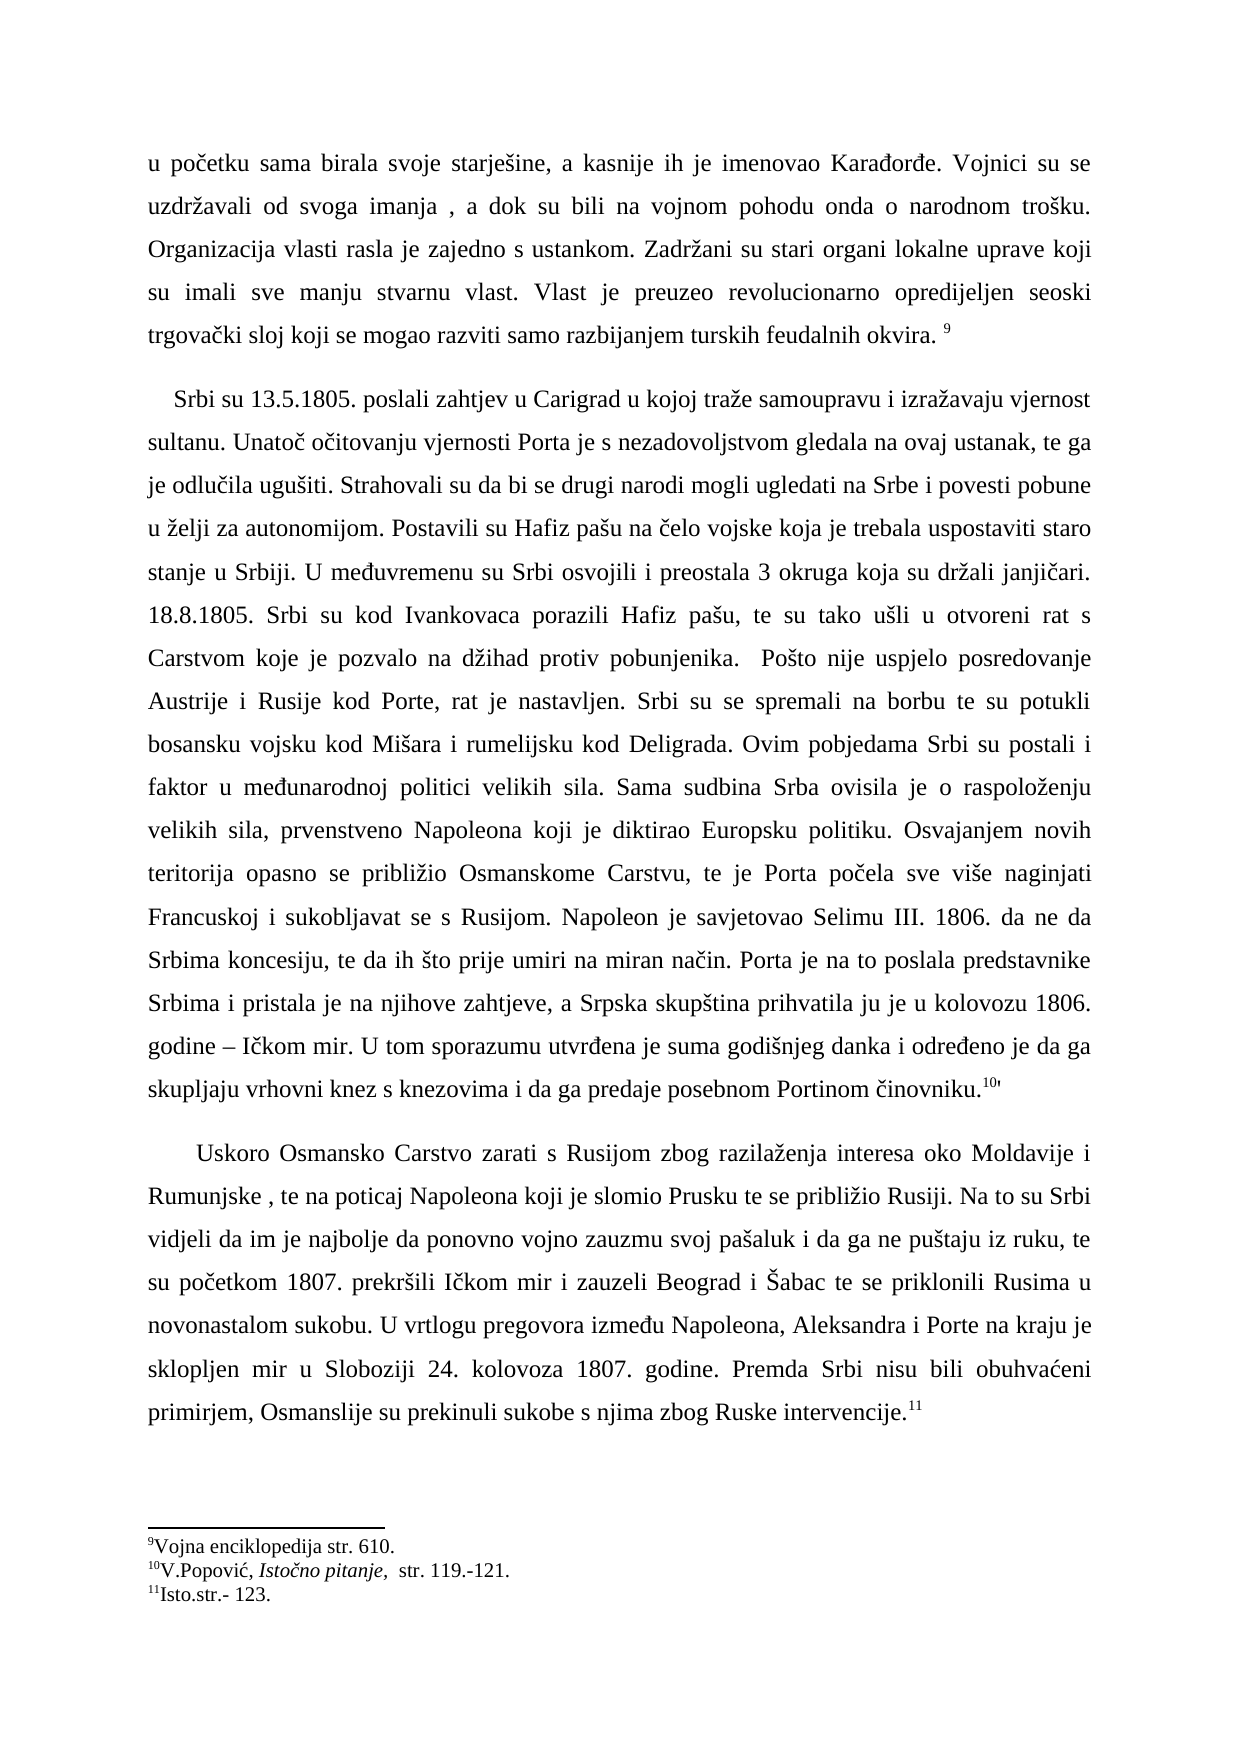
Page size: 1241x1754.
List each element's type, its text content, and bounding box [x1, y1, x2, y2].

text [148, 148, 1093, 349]
text Uskoro Osmansko Carstvo zarati s Rusijom zbog razilaženja interesa oko Moldavije i Rumunjske , te na poticaj Napoleona koji je slomio Prusku te se približio Rusiji. Na to su Srbi vidjeli da im je najbolje da ponovno vojno zauzmu svoj pašaluk i da ga ne puštaju iz ruku, te su početkom 1807. prekršili Ičkom mir i zauzeli Beograd i Šabac te se priklonili Rusima u novonastalom sukobu. U vrtlogu pregovora između Napoleona, Aleksandra i Porte na kraju je sklopljen mir u Sloboziji 24. kolovoza 1807. godine. Premda Srbi nisu bili obuhvaćeni primirjem, Osmanslije su prekinuli sukobe s njima zbog Ruske intervencije. [148, 1138, 1093, 1426]
text Srbi su 13.5.1805. poslali zahtjev u Carigrad u kojoj traže samoupravu i izražavaju vjernost sultanu. Unatoč očitovanju vjernosti Porta je s nezadovoljstvom gledala na ovaj ustanak, te ga je odlučila ugušiti. Strahovali su da bi se drugi narodi mogli ugledati na Srbe i povesti pobune u želji za autonomijom. Postavili su Hafiz pašu na čelo vojske koja je trebala uspostaviti staro stanje u Srbiji. U međuvremenu su Srbi osvojili i preostala 3 okruga koja su držali janjičari. 18.8.1805. Srbi su kod Ivankovaca porazili Hafiz pašu, te su tako ušli u otvoreni rat s Carstvom koje je pozvalo na džihad protiv pobunjenika. Pošto nije uspjelo posredovanje Austrije i Rusije kod Porte, rat je nastavljen. Srbi su se spremali na borbu te su potukli bosansku vojsku kod Mišara i rumelijsku kod Deligrada. Ovim pobjedama Srbi su postali i faktor u međunarodnoj politici velikih sila. Sama sudbina Srba ovisila je o raspoloženju velikih sila, prvenstveno Napoleona koji je diktirao Europsku politiku. Osvajanjem novih teritorija opasno se približio Osmanskome Carstvu, te je Porta počela sve više naginjati Francuskoj i sukobljavat se s Rusijom. Napoleon je savjetovao Selimu III. 1806. da ne da Srbima koncesiju, te da ih što prije umiri na miran način. Porta je na to poslala predstavnike Srbima i pristala je na njihove zahtjeve, a Srpska skupština prihvatila ju je u kolovozu 1806. godine – Ičkom mir. U tom sporazumu utvrđena je suma godišnjeg danka i određeno je da ga skupljaju vrhovni knez s knezovima i da ga predaje posebnom Portinom činovniku.' [148, 384, 1093, 1103]
